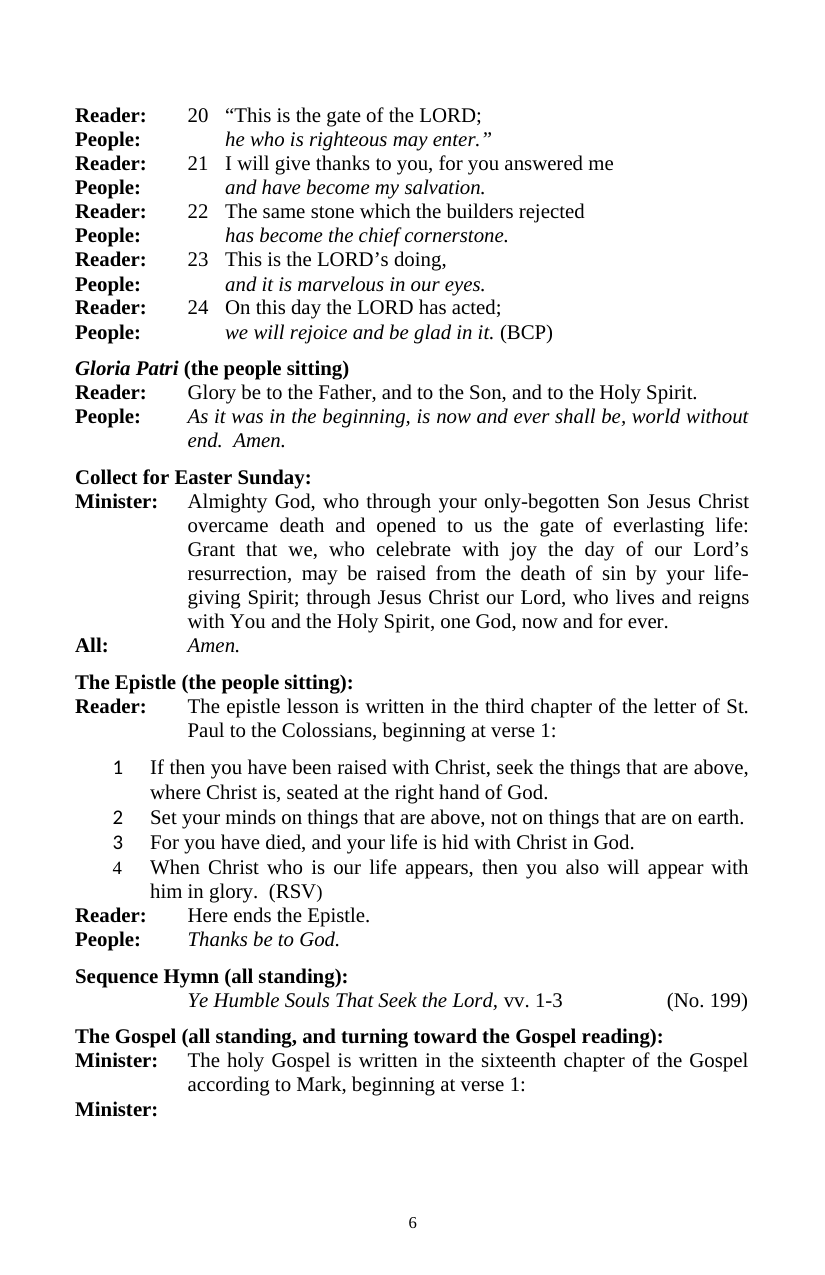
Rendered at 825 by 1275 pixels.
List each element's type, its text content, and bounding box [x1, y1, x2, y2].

text Reader: 20 “This is the gate of the LORD; [75, 103, 750, 127]
list If then you have been raised with Christ, seek the things that are above, where Christ is, seated at the right hand of God. [112, 754, 750, 804]
text Reader: Here ends the Epistle. [75, 903, 750, 927]
list When Christ who is our life appears, then you also will appear with him in glory. (RSV) [112, 855, 750, 903]
text Minister: Almighty God, who through your only-begotten Son Jesus Christ overcame death and opened to us the gate of everlasting life: Grant that we, who celebrate with joy the day of our Lord’s resurrection, may be raised from the death of sin by your life-giving Spirit; through Jesus Christ our Lord, who lives and reigns with You and the Holy Spirit, one God, now and for ever. [75, 489, 750, 633]
text People: As it was in the beginning, is now and ever shall be, world without end. Amen. [75, 404, 750, 452]
text Minister: The holy Gospel is written in the sixteenth chapter of the Gospel according to Mark, beginning at verse 1: [75, 1048, 750, 1096]
text Reader: 24 On this day the LORD has acted; [75, 296, 750, 319]
text All: Amen. [75, 633, 750, 657]
text Sequence Hymn (all standing): [75, 964, 750, 988]
text People: Thanks be to God. [75, 927, 750, 951]
text Minister: [75, 1096, 750, 1121]
text People: and have become my salvation. [75, 175, 750, 199]
text Collect for Easter Sunday: [75, 465, 750, 489]
text People: we will rejoice and be glad in it. (BCP) [75, 319, 750, 344]
text Reader: The epistle lesson is written in the third chapter of the letter of St. Paul to the Colossians, beginning at verse 1: [75, 694, 750, 742]
text People: has become the chief cornerstone. [75, 223, 750, 247]
text Reader: 23 This is the LORD’s doing, [75, 247, 750, 271]
text Ye Humble Souls That Seek the Lord, vv. 1-3 (No. 199) [75, 988, 750, 1012]
text Gloria Patri (the people sitting) [75, 356, 750, 380]
text Reader: 22 The same stone which the builders rejected [75, 199, 750, 223]
text Reader: Glory be to the Father, and to the Son, and to the Holy Spirit. [75, 380, 750, 404]
text The Epistle (the people sitting): [75, 670, 750, 694]
text The Gospel (all standing, and turning toward the Gospel reading): [75, 1024, 750, 1048]
list For you have died, and your life is hid with Christ in God. [112, 829, 750, 855]
text People: and it is marvelous in our eyes. [75, 271, 750, 296]
text People: he who is righteous may enter.” [75, 127, 750, 151]
list Set your minds on things that are above, not on things that are on earth. [112, 804, 750, 829]
text Reader: 21 I will give thanks to you, for you answered me [75, 151, 750, 175]
